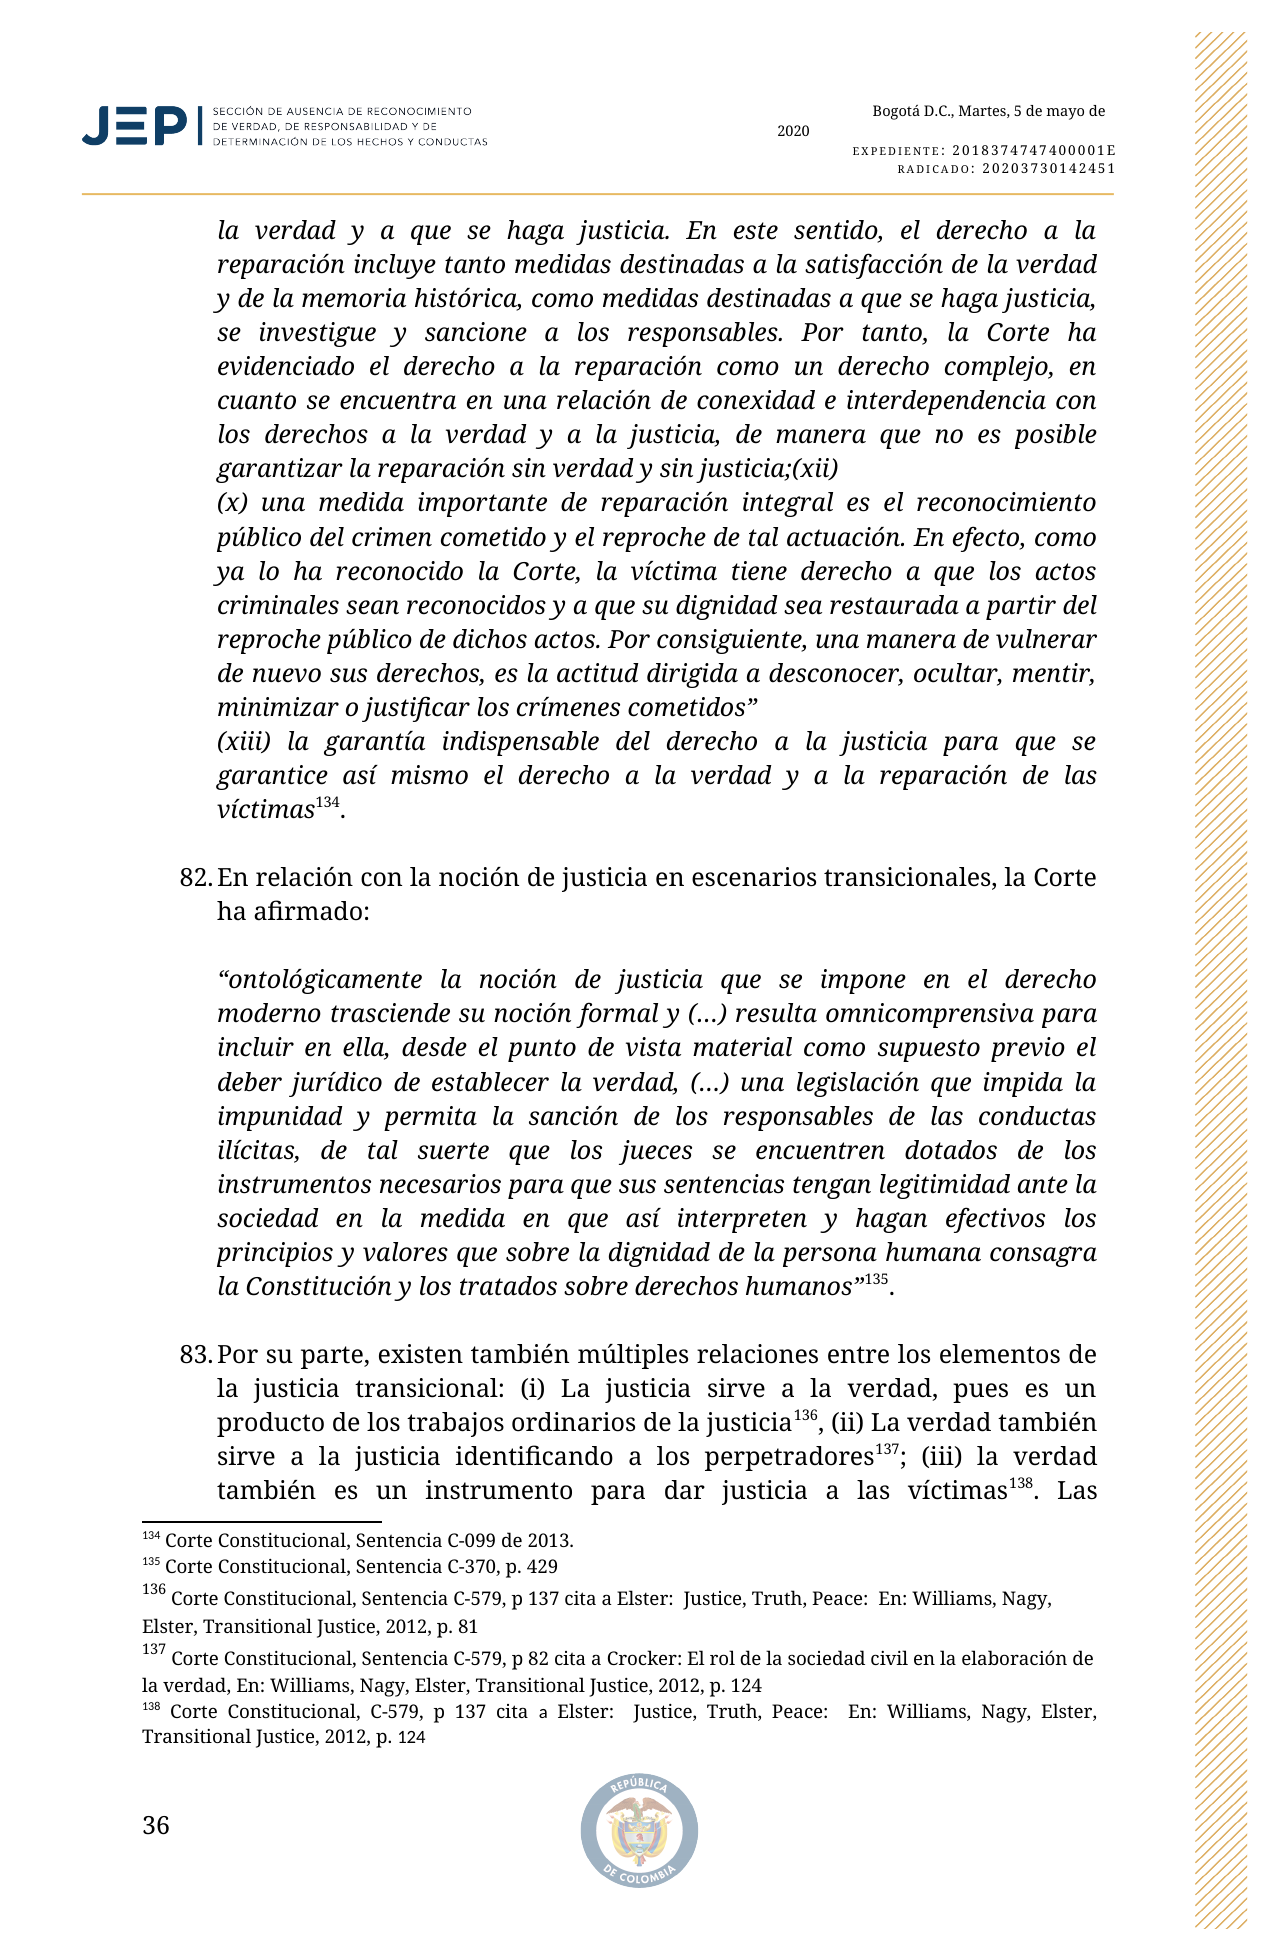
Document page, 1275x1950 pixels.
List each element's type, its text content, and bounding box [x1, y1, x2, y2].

list En relación con la noción de justicia en escenarios transicionales, la Corte ha afirmado: [179, 860, 1098, 928]
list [179, 1337, 1098, 1507]
list “ontológicamente la noción de justicia que se impone en el derecho moderno trasciende su noción formal y (…) resulta omnicomprensiva para incluir en ella, desde el punto de vista material como supuesto previo el deber jurídico de establecer la verdad, (…) una legislación que impida la impunidad y permita la sanción de los responsables de las conductas ilícitas, de tal suerte que los jueces se encuentren dotados de los instrumentos necesarios para que sus sentencias tengan legitimidad ante la sociedad en la medida en que así interpreten y hagan efectivos los principios y valores que sobre la dignidad de la persona humana consagra la Constitución y los tratados sobre derechos humanos”. [217, 962, 1098, 1303]
picture [2, 32, 1275, 1929]
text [217, 213, 1098, 485]
text (x) una medida importante de reparación integral es el reconocimiento público del crimen cometido y el reproche de tal actuación. En efecto, como ya lo ha reconocido la Corte, la víctima tiene derecho a que los actos criminales sean reconocidos y a que su dignidad sea restaurada a partir del reproche público de dichos actos. Por consiguiente, una manera de vulnerar de nuevo sus derechos, es la actitud dirigida a desconocer, ocultar, mentir, minimizar o justificar los crímenes cometidos” [217, 485, 1098, 723]
text (xiii) la garantía indispensable del derecho a la justicia para que se garantice así mismo el derecho a la verdad y a la reparación de las víctimas. [217, 723, 1098, 826]
